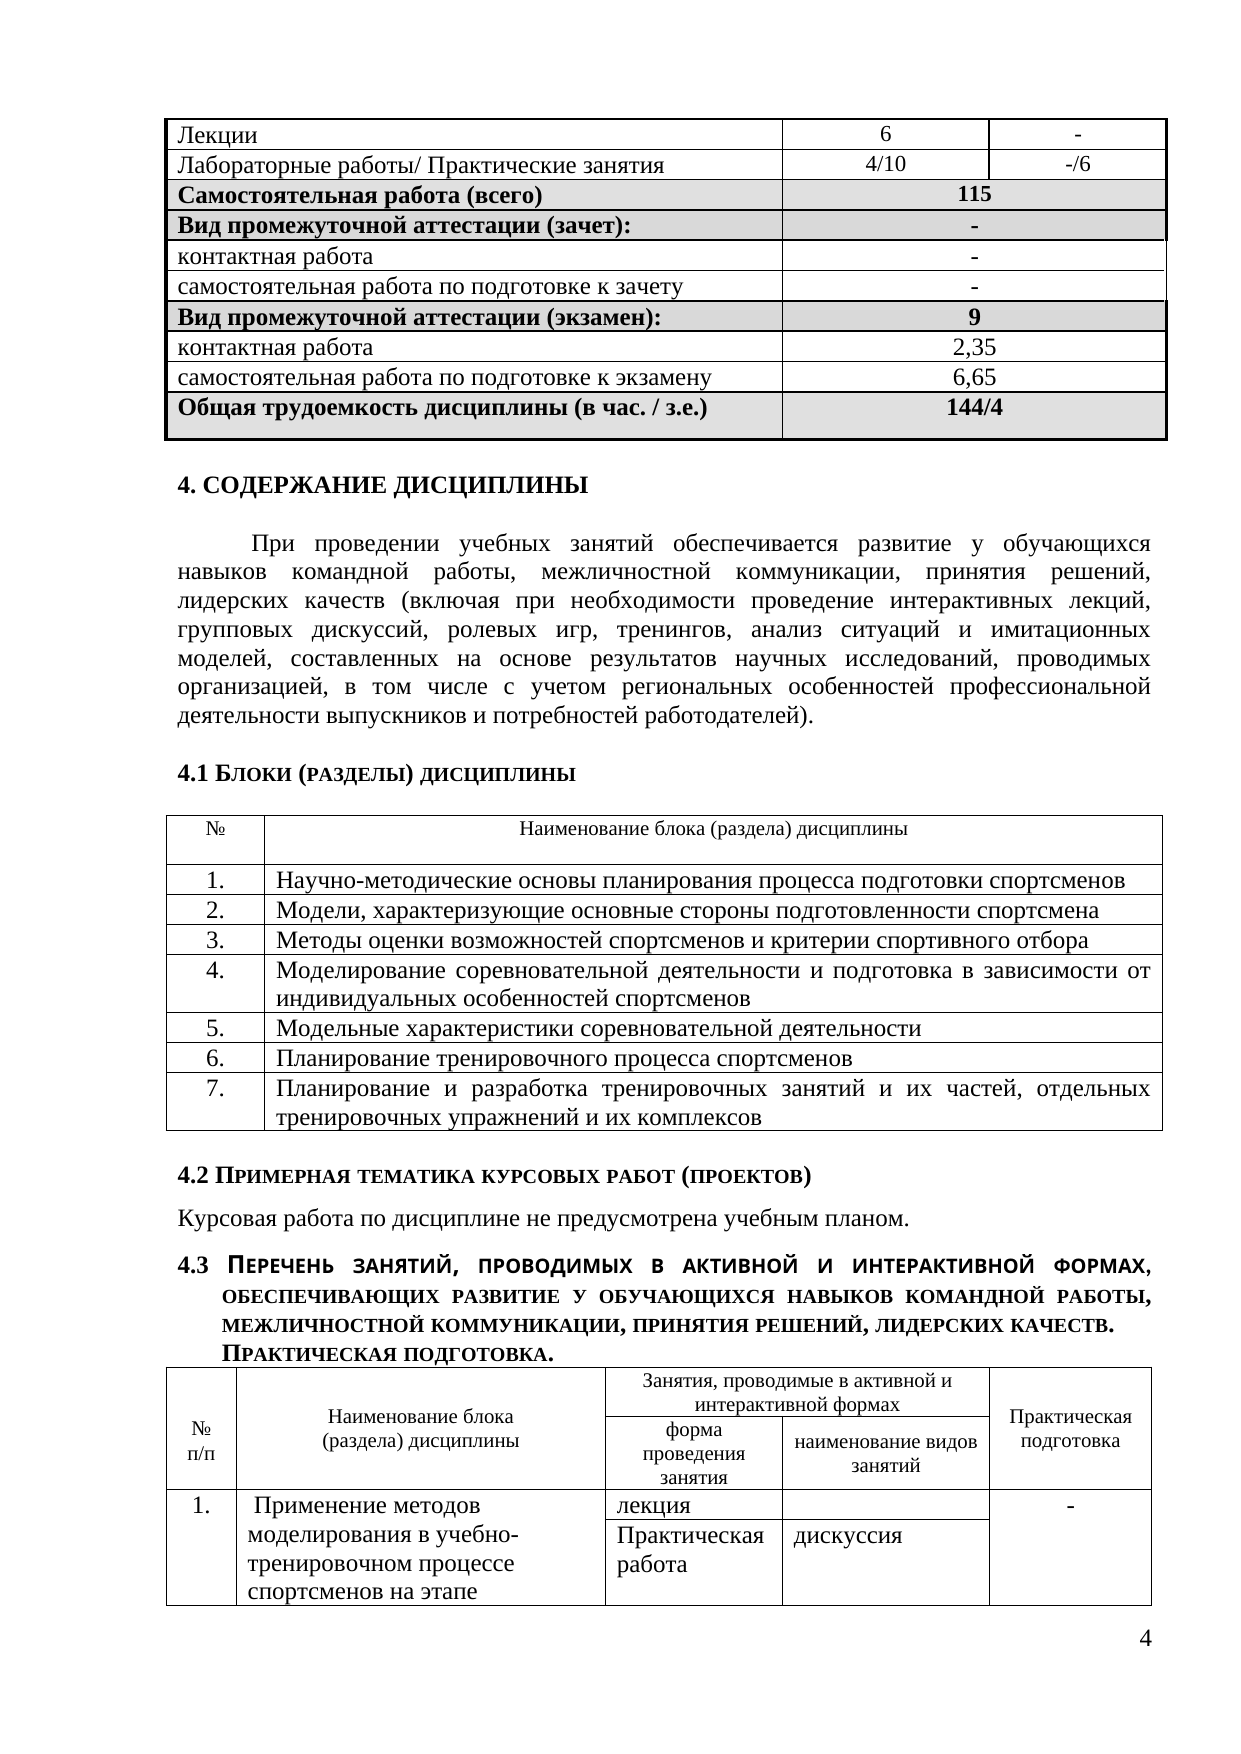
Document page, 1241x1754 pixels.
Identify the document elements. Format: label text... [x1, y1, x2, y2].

table_cell Научно-методические основы планирования процесса подготовки спортсменов [265, 865, 1162, 894]
table_cell 1. [167, 865, 264, 894]
table_cell 4/10 [783, 150, 988, 179]
text При проведении учебных занятий обеспечивается развитие у обучающихся навыков командной работы, межличностной коммуникации, принятия решений, лидерских качеств (включая при необходимости проведение интерактивных лекций, групповых дискуссий, ролевых игр, тренингов, анализ ситуаций и имитационных моделей, составленных на основе результатов научных исследований, проводимых организацией, в том числе с учетом региональных особенностей профессиональной деятельности выпускников и потребностей работодателей). [177, 528, 1152, 729]
table_cell Моделирование соревновательной деятельности и подготовка в зависимости от индивидуальных особенностей спортсменов [265, 955, 1162, 1012]
table_cell 144/4 [783, 393, 1165, 438]
table_cell лекция [606, 1490, 782, 1519]
table_cell - [783, 270, 1166, 300]
table_cell Лекции [168, 120, 782, 148]
table_cell - [990, 1490, 1151, 1605]
table_cell Лабораторные работы/ Практические занятия [168, 150, 782, 179]
table_cell [783, 1490, 989, 1519]
table_cell 6 [783, 120, 988, 148]
table_cell 6,65 [783, 362, 1165, 391]
text 4.3 Перечень занятий, проводимых в активной и интерактивной формах, обеспечивающих развитие у обучающихся навыков командной работы, межличностной коммуникации, принятия решений, лидерских качеств. [177, 1246, 1152, 1338]
table_header Практическая подготовка [990, 1368, 1151, 1489]
table_cell 5. [167, 1013, 264, 1042]
table_cell -/6 [990, 150, 1165, 179]
table_header Занятия, проводимые в активной и интерактивной формах [606, 1368, 989, 1416]
table_cell - [990, 120, 1165, 148]
table_header Наименование блока (раздела) дисциплины [265, 816, 1162, 864]
table_header № п/п [167, 1368, 236, 1489]
table_cell 2,35 [783, 332, 1165, 361]
text 4. СОДЕРЖАНИЕ ДИСЦИПЛИНЫ [177, 470, 1152, 499]
table_cell Планирование тренировочного процесса спортсменов [265, 1043, 1162, 1072]
table_cell Применение методов моделирования в учебно-тренировочном процессе спортсменов на этапе предварительной подготовки [237, 1490, 605, 1605]
table_header № [167, 816, 264, 864]
table_cell контактная работа [168, 241, 782, 270]
table_cell - [783, 239, 1166, 270]
table_cell 4. [167, 955, 264, 1012]
table_cell Практическая работа [606, 1520, 782, 1605]
table_cell Общая трудоемкость дисциплины (в час. / з.е.) [168, 393, 782, 438]
text Практическая подготовка. [222, 1338, 1152, 1367]
table_cell форма проведения занятия [606, 1417, 782, 1489]
table_cell 7. [167, 1073, 264, 1130]
table_cell наименование видов занятий [783, 1417, 989, 1489]
table_cell 6. [167, 1043, 264, 1072]
table_cell контактная работа [168, 332, 782, 361]
table_cell Самостоятельная работа (всего) [168, 180, 782, 209]
table_cell 9 [783, 300, 1165, 330]
table_cell Модели, характеризующие основные стороны подготовленности спортсмена [265, 895, 1162, 924]
table_header Наименование блока (раздела) дисциплины [237, 1368, 605, 1489]
table_cell 115 [783, 180, 1165, 209]
table_cell Вид промежуточной аттестации (зачет): [168, 211, 782, 239]
table_cell 3. [167, 925, 264, 954]
table_cell Планирование и разработка тренировочных занятий и их частей, отдельных тренировочных упражнений и их комплексов [265, 1073, 1162, 1130]
table_cell Модельные характеристики соревновательной деятельности [265, 1013, 1162, 1042]
table_cell Вид промежуточной аттестации (экзамен): [168, 302, 782, 330]
table_cell 1. [167, 1490, 236, 1605]
table_cell Методы оценки возможностей спортсменов и критерии спортивного отбора [265, 925, 1162, 954]
table_cell самостоятельная работа по подготовке к зачету [168, 271, 782, 300]
table_cell самостоятельная работа по подготовке к экзамену [168, 362, 782, 391]
table_cell - [783, 211, 1165, 239]
text 4.2 Примерная тематика курсовых работ (проектов) [177, 1160, 1152, 1189]
text 4.1 Блоки (разделы) дисциплины [177, 758, 1152, 786]
table_cell дискуссия [783, 1520, 989, 1605]
text Курсовая работа по дисциплине не предусмотрена учебным планом. [177, 1203, 1152, 1232]
table_cell 2. [167, 895, 264, 924]
